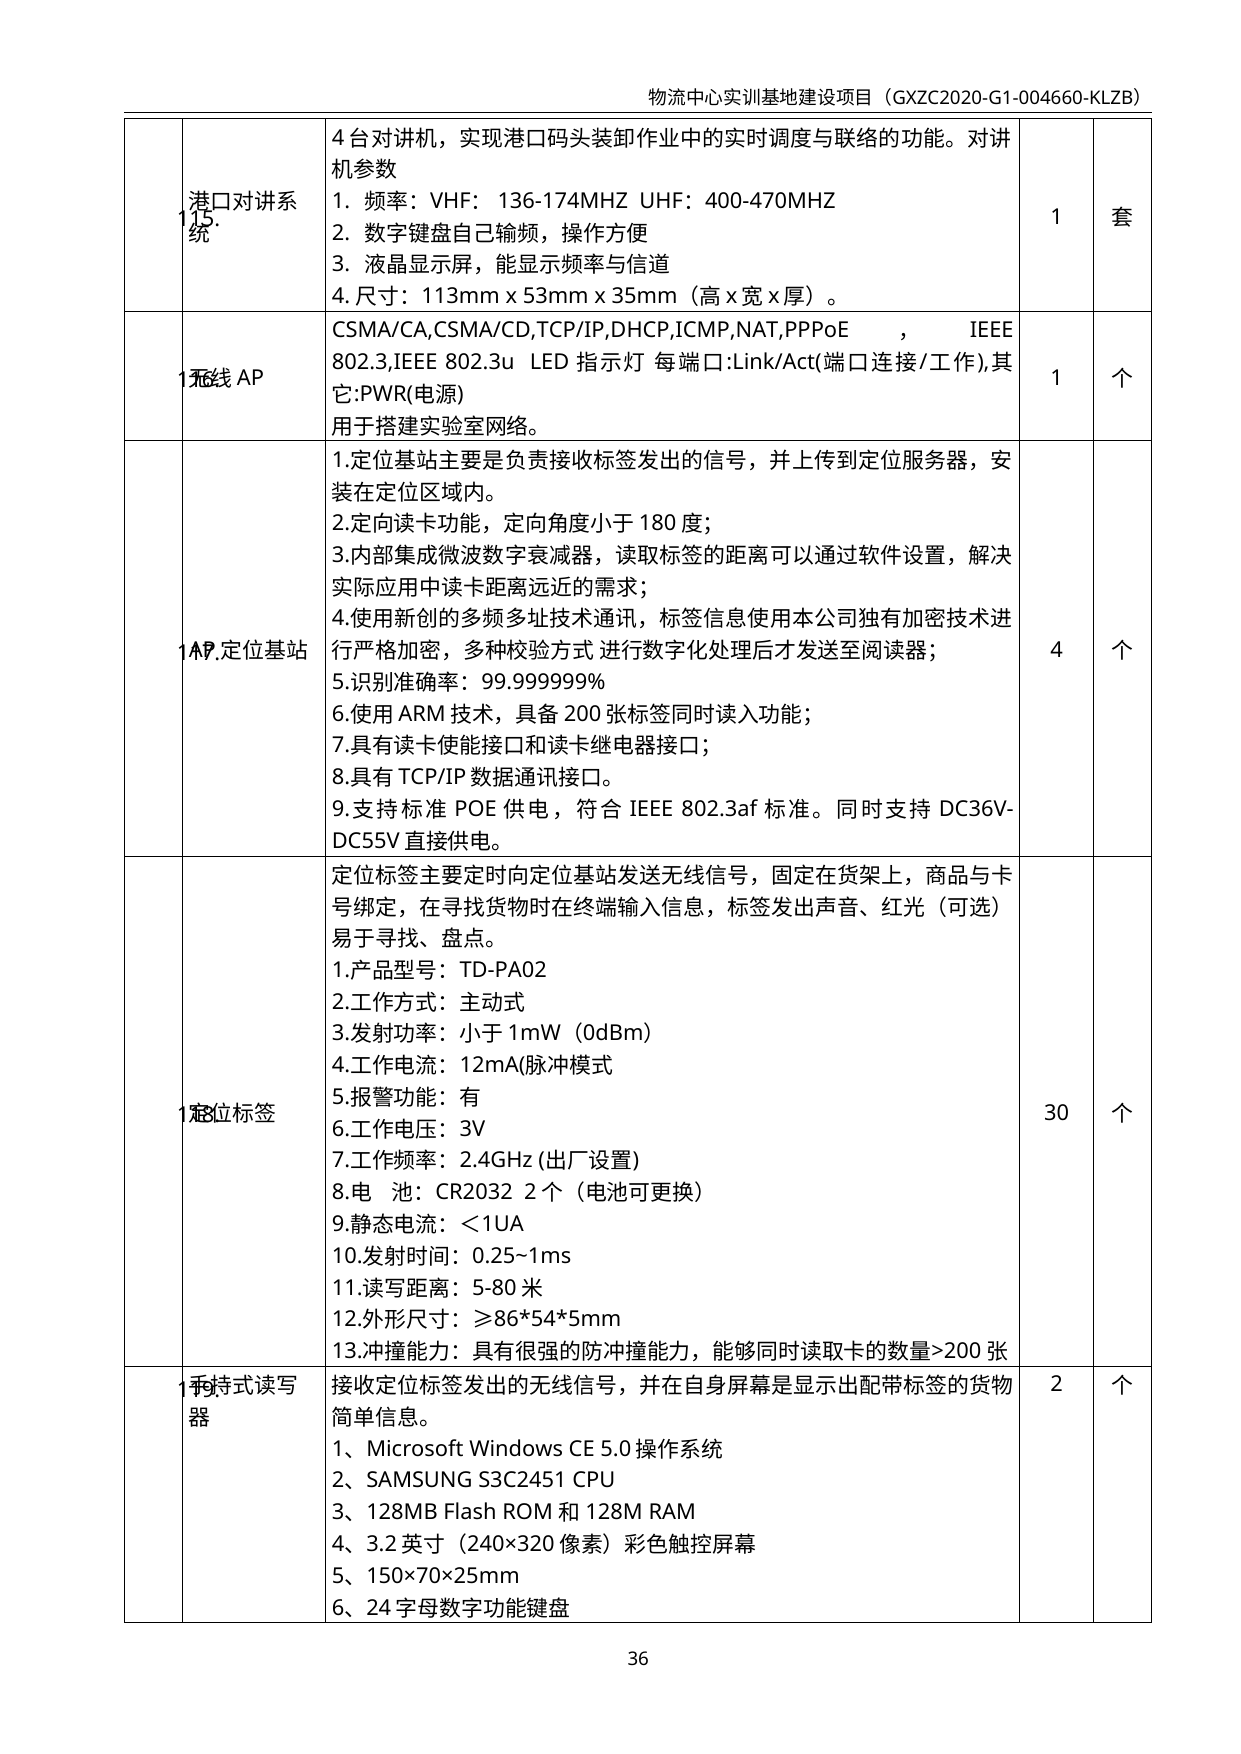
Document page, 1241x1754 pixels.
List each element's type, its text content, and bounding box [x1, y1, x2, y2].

table_cell AP定位基站 [183, 441, 325, 856]
table_cell [125, 441, 182, 856]
table_cell 1 [1020, 312, 1093, 440]
table_cell [125, 1367, 182, 1622]
table_cell 港口对讲系统 [183, 119, 325, 311]
table_cell 个 [1094, 441, 1151, 856]
table_cell 4 [1020, 441, 1093, 856]
table_cell 1.定位基站主要是负责接收标签发出的信号，并上传到定位服务器，安装在定位区域内。 2.定向读卡功能，定向角度小于180度； 3.内部集成微波数字衰减器，读取标签的距离可以通过软件设置，解决实际应用中读卡距离远近的需求； 4.使用新创的多频多址技术通讯，标签信息使用本公司独有加密技术进行严格加密，多种校验方式 进行数字化处理后才发送至阅读器； 5.识别准确率：99.999999% 6.使用ARM技术，具备200张标签同时读入功能； 7.具有读卡使能接口和读卡继电器接口； 8.具有TCP/IP数据通讯接口。 9.支持标准POE供电，符合IEEE 802.3af标准。同时支持DC36V-DC55V直接供电。 [326, 441, 1019, 856]
table_cell 个 [1094, 312, 1151, 440]
table_cell 定位标签 [183, 857, 325, 1366]
table_cell 个 [1094, 857, 1151, 1366]
table_cell CSMA/CA,CSMA/CD,TCP/IP,DHCP,ICMP,NAT,PPPoE，IEEE 802.3,IEEE 802.3u LED指示灯 每端口:Link/Act(端口连接/工作),其它:PWR(电源) 用于搭建实验室网络。 [326, 312, 1019, 440]
table_cell 定位标签主要定时向定位基站发送无线信号，固定在货架上，商品与卡号绑定，在寻找货物时在终端输入信息，标签发出声音、红光（可选）易于寻找、盘点。 1.产品型号：TD-PA02 2.工作方式：主动式 3.发射功率：小于1mW（0dBm） 4.工作电流：12mA(脉冲模式 5.报警功能：有 6.工作电压：3V 7.工作频率：2.4GHz (出厂设置) 8.电 池：CR2032 2个（电池可更换） 9.静态电流：＜1UA 10.发射时间：0.25~1ms 11.读写距离：5-80米 12.外形尺寸：≥86*54*5mm 13.冲撞能力：具有很强的防冲撞能力，能够同时读取卡的数量>200张 [326, 857, 1019, 1366]
table_cell [125, 857, 182, 1366]
table_cell 30 [1020, 857, 1093, 1366]
table_cell 4台对讲机，实现港口码头装卸作业中的实时调度与联络的功能。对讲机参数 频率：VHF： 136-174MHZ UHF：400-470MHZ 数字键盘自己输频，操作方便 液晶显示屏，能显示频率与信道 4. 尺寸：113mm x 53mm x 35mm（高x宽x厚）。 [326, 119, 1019, 311]
table_cell 套 [1094, 119, 1151, 311]
table_cell 手持式读写器 [183, 1367, 325, 1622]
table_cell 个 [1094, 1367, 1151, 1622]
table_cell 1 [1020, 119, 1093, 311]
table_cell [326, 1367, 1019, 1622]
table_cell [125, 312, 182, 440]
table_cell 无线AP [183, 312, 325, 440]
table_cell [125, 119, 182, 311]
table_cell 2 [1020, 1367, 1093, 1622]
